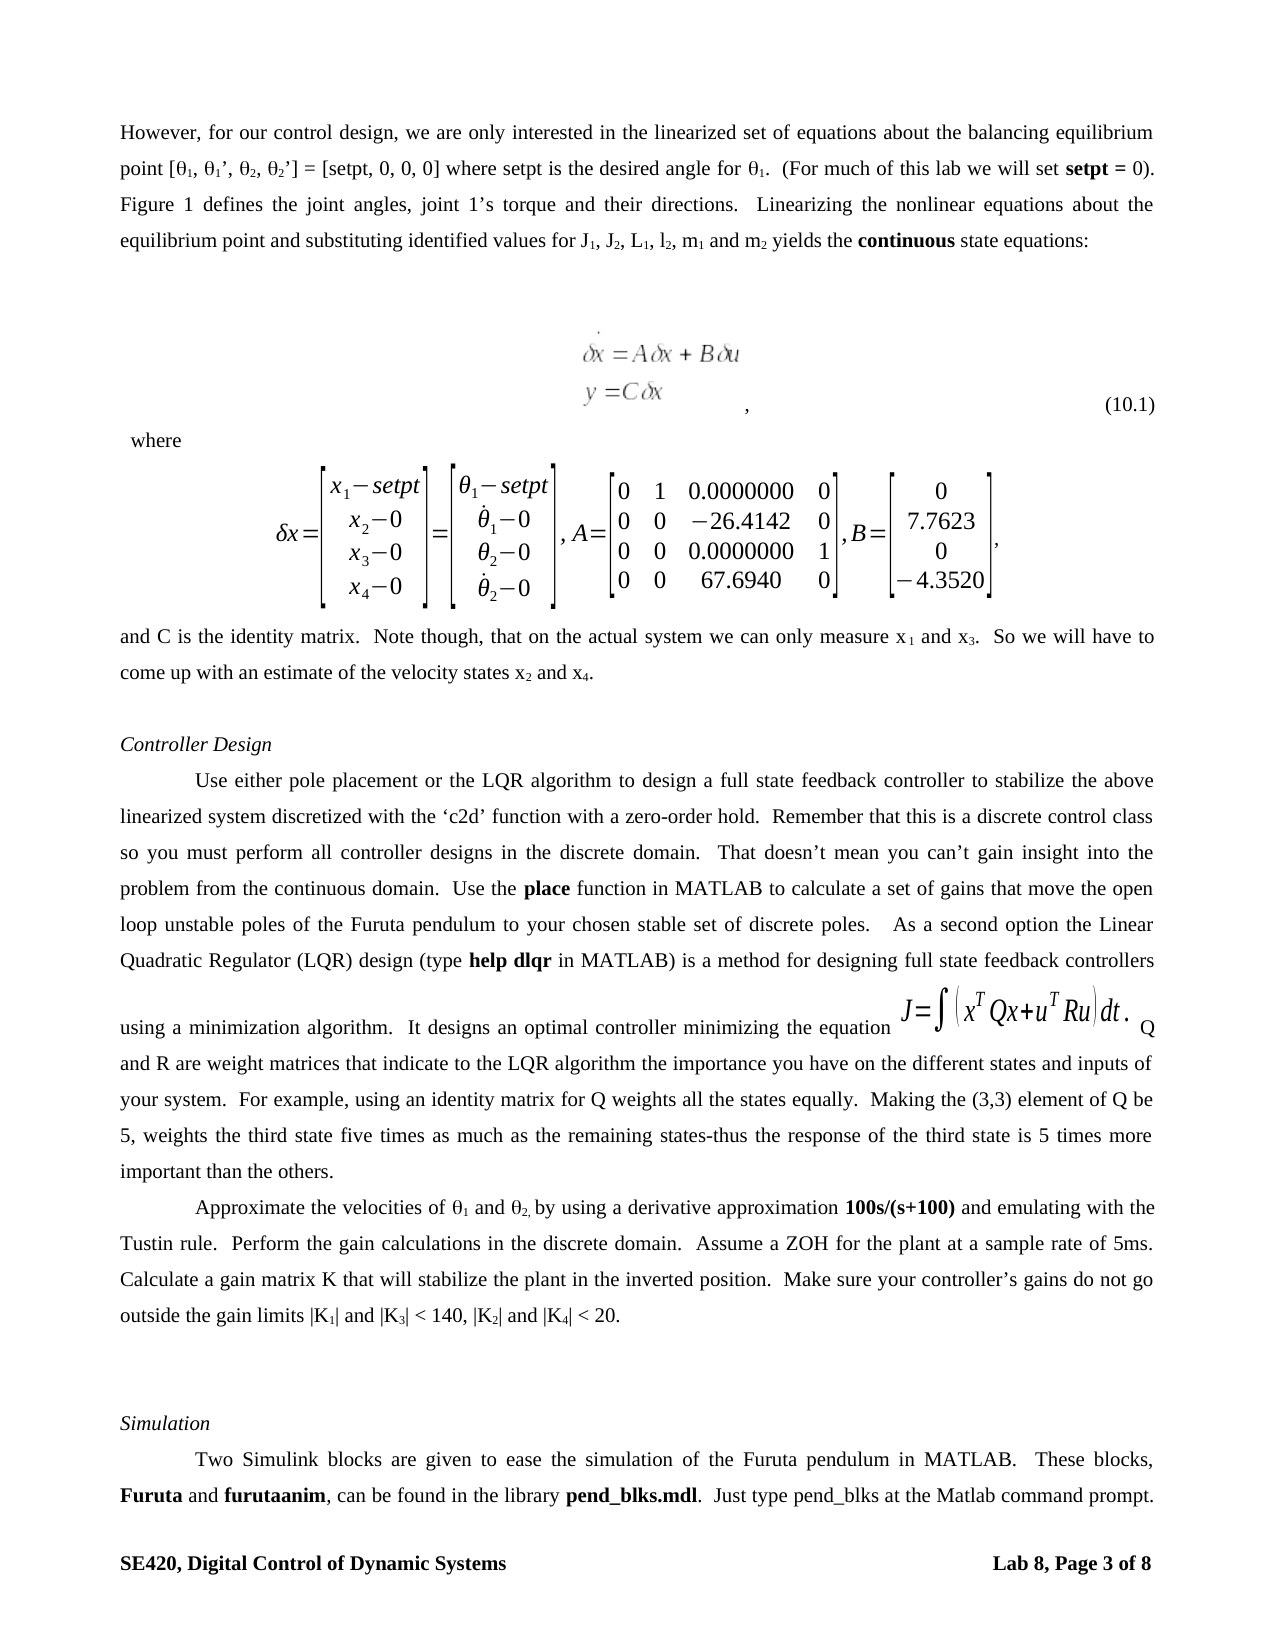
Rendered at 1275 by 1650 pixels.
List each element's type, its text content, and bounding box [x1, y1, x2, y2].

text Use either pole placement or the LQR algorithm to design a full state feedback controller to stabilize the above linearized system discretized with the ‘c2d’ function with a zero-order hold. Remember that this is a discrete control class so you must perform all controller designs in the discrete domain. That doesn’t mean you can’t gain insight into the problem from the continuous domain. Use the place function in MATLAB to calculate a set of gains that move the open loop unstable poles of the Furuta pendulum to your chosen stable set of discrete poles. As a second option the Linear Quadratic Regulator (LQR) design (type help dlqr in MATLAB) is a method for designing full state feedback controllers using a minimization algorithm. It designs an optimal controller minimizing the equation Q and R are weight matrices that indicate to the LQR algorithm the importance you have on the different states and inputs of your system. For example, using an identity matrix for Q weights all the states equally. Making the (3,3) element of Q be 5, weights the third state five times as much as the remaining states-thus the response of the third state is 5 times more important than the others. [120, 768, 1155, 1183]
subtitle Controller Design [120, 732, 1155, 756]
text and C is the identity matrix. Note though, that on the actual system we can only measure x1 and x3. So we will have to come up with an estimate of the velocity states x2 and x4. [120, 624, 1155, 684]
subtitle Simulation [120, 1411, 1155, 1435]
text , [120, 464, 1155, 612]
text Approximate the velocities of 1 and 2, by using a derivative approximation 100s/(s+100) and emulating with the rule. Perform the gain calculations in the discrete domain. Assume a ZOH for the plant at a sample rate of 5ms. Calculate a gain matrix K that will stabilize the plant in the inverted position. Make sure your controller’s gains do not go outside the gain limits |K1| and |K3| < 140, |K2| and |K4| < 20. [120, 1195, 1155, 1327]
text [120, 1447, 1155, 1507]
text where [120, 428, 1155, 452]
text , (10.1) [120, 264, 1155, 416]
text However, for our control design, we are only interested in the linearized set of equations about the balancing equilibrium point [1, 1’, 2, 2’] = [setpt, 0, 0, 0] where setpt is the desired angle for 1. (For much of this lab we will set setpt = 0). Figure 1 defines the joint angles, joint 1’s torque and their directions. Linearizing the nonlinear equations about the equilibrium point and substituting identified values for J1, J2, L1, l2, m1 and m2 yields the continuous state equations: [120, 120, 1155, 252]
